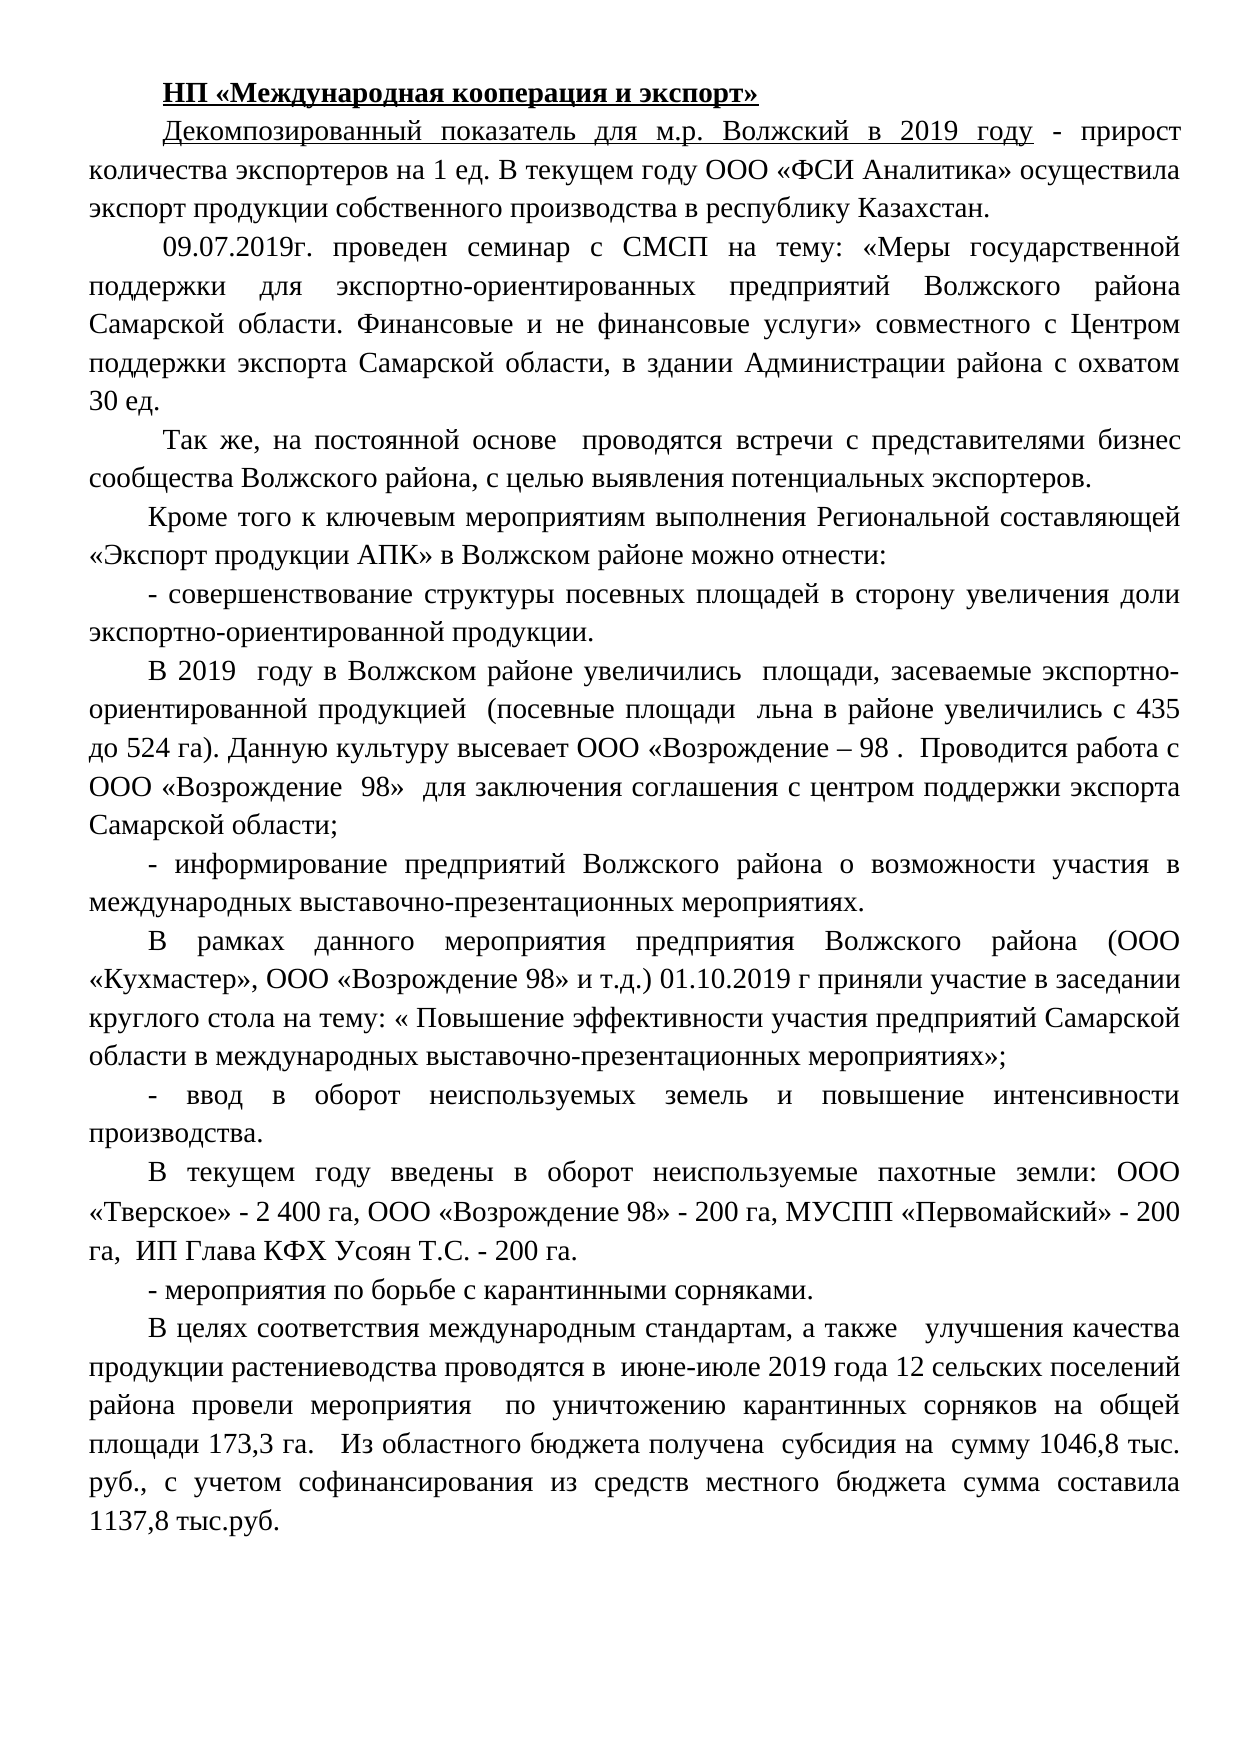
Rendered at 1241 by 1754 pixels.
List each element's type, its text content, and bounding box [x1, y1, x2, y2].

list - мероприятия по борьбе с карантинными сорняками. [89, 1272, 1181, 1305]
text - информирование предприятий Волжского района о возможности участия в международных выставочно-презентационных мероприятиях. [89, 846, 1181, 918]
list - ввод в оборот неиспользуемых земель и повышение интенсивности производства. [89, 1077, 1181, 1149]
text Кроме того к ключевым мероприятиям выполнения Региональной составляющей «Экспорт продукции АПК» в Волжском районе можно отнести: [89, 499, 1181, 571]
text В рамках данного мероприятия предприятия Волжского района (ООО «Кухмастер», ООО «Возрождение 98» и т.д.) 01.10.2019 г приняли участие в заседании круглого стола на тему: « Повышение эффективности участия предприятий Самарской области в международных выставочно-презентационных мероприятиях»; [89, 923, 1181, 1072]
list В целях соответствия международным стандартам, а также улучшения качества продукции растениеводства проводятся в июне-июле 2019 года 12 сельских поселений района провели мероприятия по уничтожению карантинных сорняков на общей площади 173,3 га. Из областного бюджета получена субсидия на сумму 1046,8 тыс. руб., с учетом софинансирования из средств местного бюджета сумма составила 1137,8 тыс.руб. [89, 1310, 1181, 1537]
text В 2019 году в Волжском районе увеличились площади, засеваемые экспортно-ориентированной продукцией (посевные площади льна в районе увеличились с 435 до 524 га). Данную культуру высевает ООО «Возрождение – 98 . Проводится работа с ООО «Возрождение 98» для заключения соглашения с центром поддержки экспорта Самарской области; [89, 653, 1181, 841]
list В текущем году введены в оборот неиспользуемые пахотные земли: ООО «Тверское» - 2 400 га, ООО «Возрождение 98» - 200 га, МУСПП «Первомайский» - 200 га, ИП Глава КФХ Усоян Т.С. - 200 га. [89, 1154, 1181, 1267]
text НП «Международная кооперация и экспорт» [89, 75, 1181, 108]
text - совершенствование структуры посевных площадей в сторону увеличения доли экспортно-ориентированной продукции. [89, 576, 1181, 648]
text Так же, на постоянной основе проводятся встречи с представителями бизнес сообщества Волжского района, с целью выявления потенциальных экспортеров. [89, 422, 1181, 494]
text 09.07.2019г. проведен семинар с СМСП на тему: «Меры государственной поддержки для экспортно-ориентированных предприятий Волжского района Самарской области. Финансовые и не финансовые услуги» совместного с Центром поддержки экспорта Самарской области, в здании Администрации района с охватом 30 ед. [89, 229, 1181, 417]
text Декомпозированный показатель для м.р. Волжский в 2019 году - прирост количества экспортеров на 1 ед. В текущем году ООО «ФСИ Аналитика» осуществила экспорт продукции собственного производства в республику Казахстан. [89, 113, 1181, 224]
